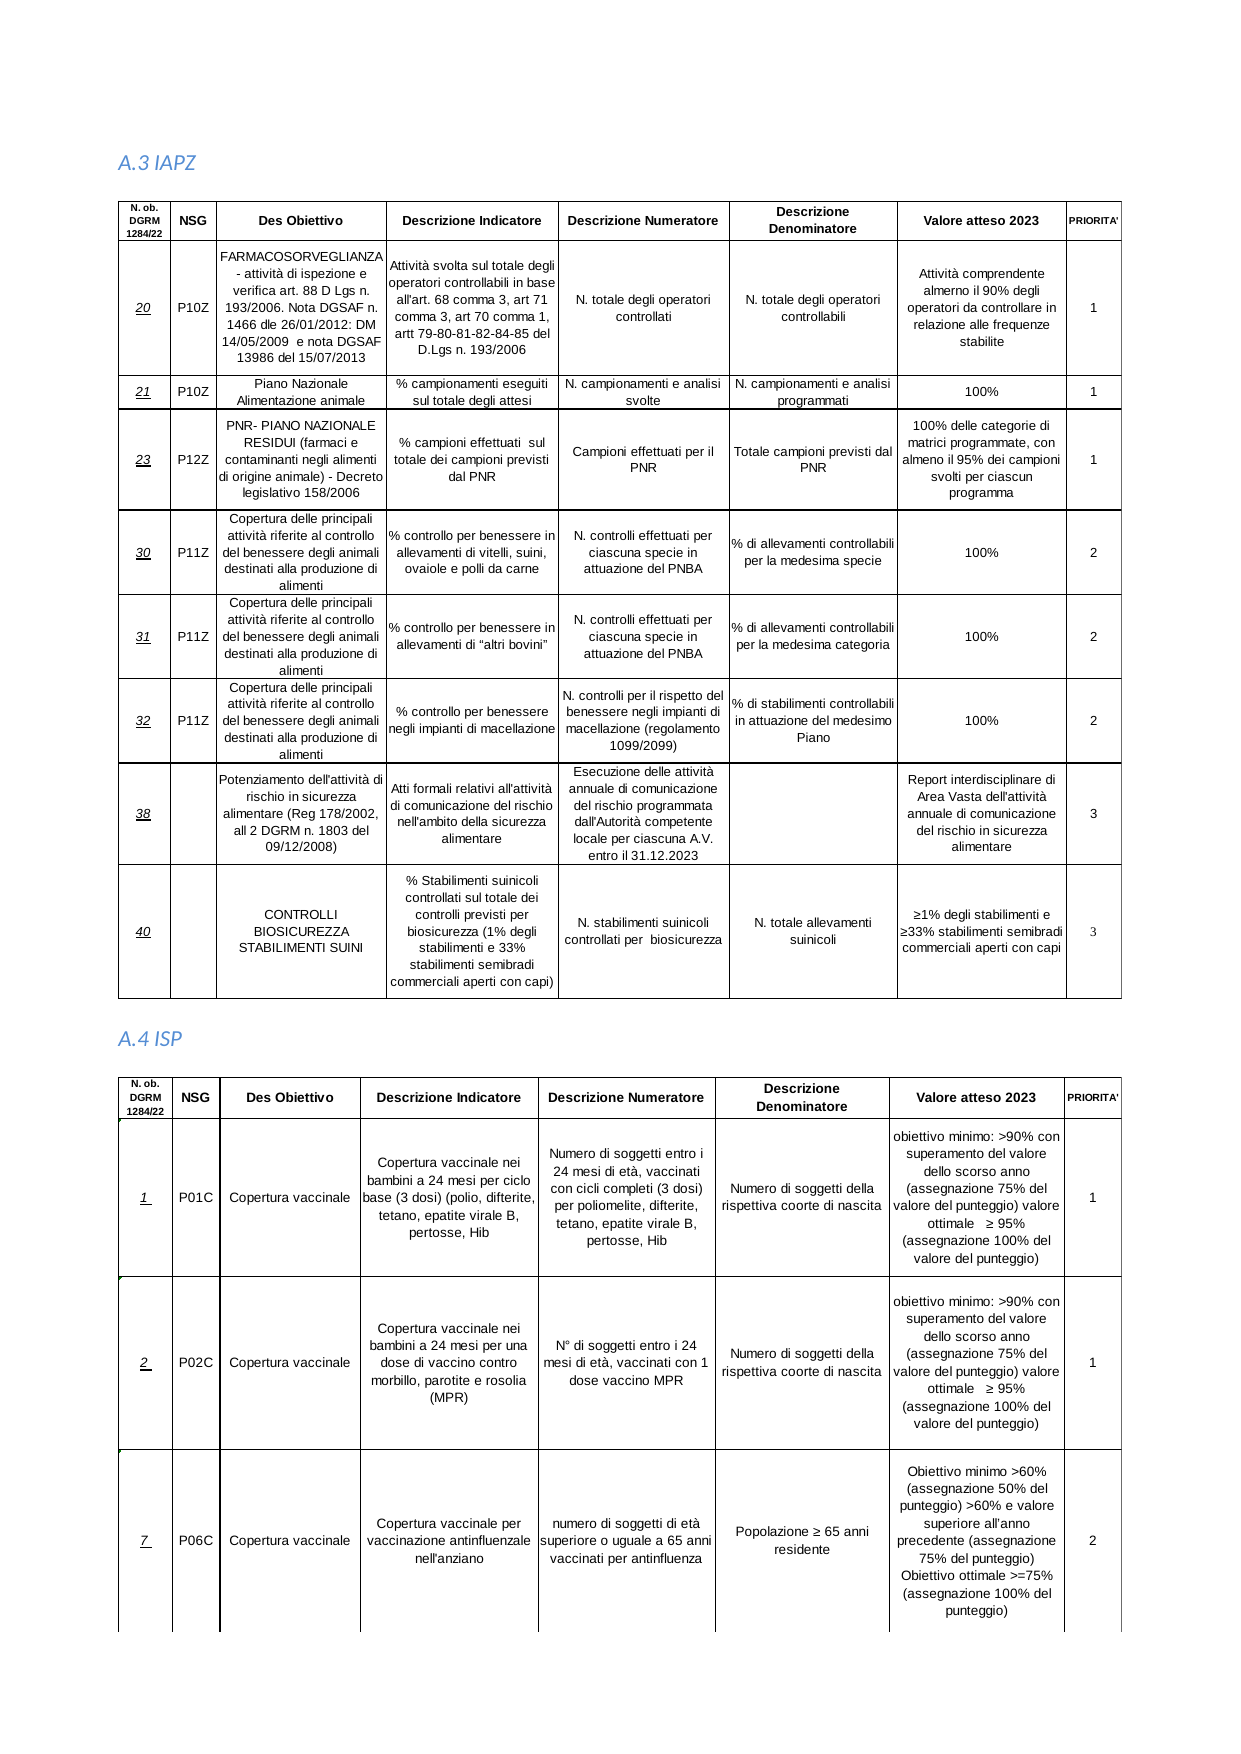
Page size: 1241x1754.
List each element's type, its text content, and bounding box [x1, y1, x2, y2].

text A.3 IAPZ [118, 148, 1122, 176]
text A.4 ISP [118, 1024, 1122, 1052]
